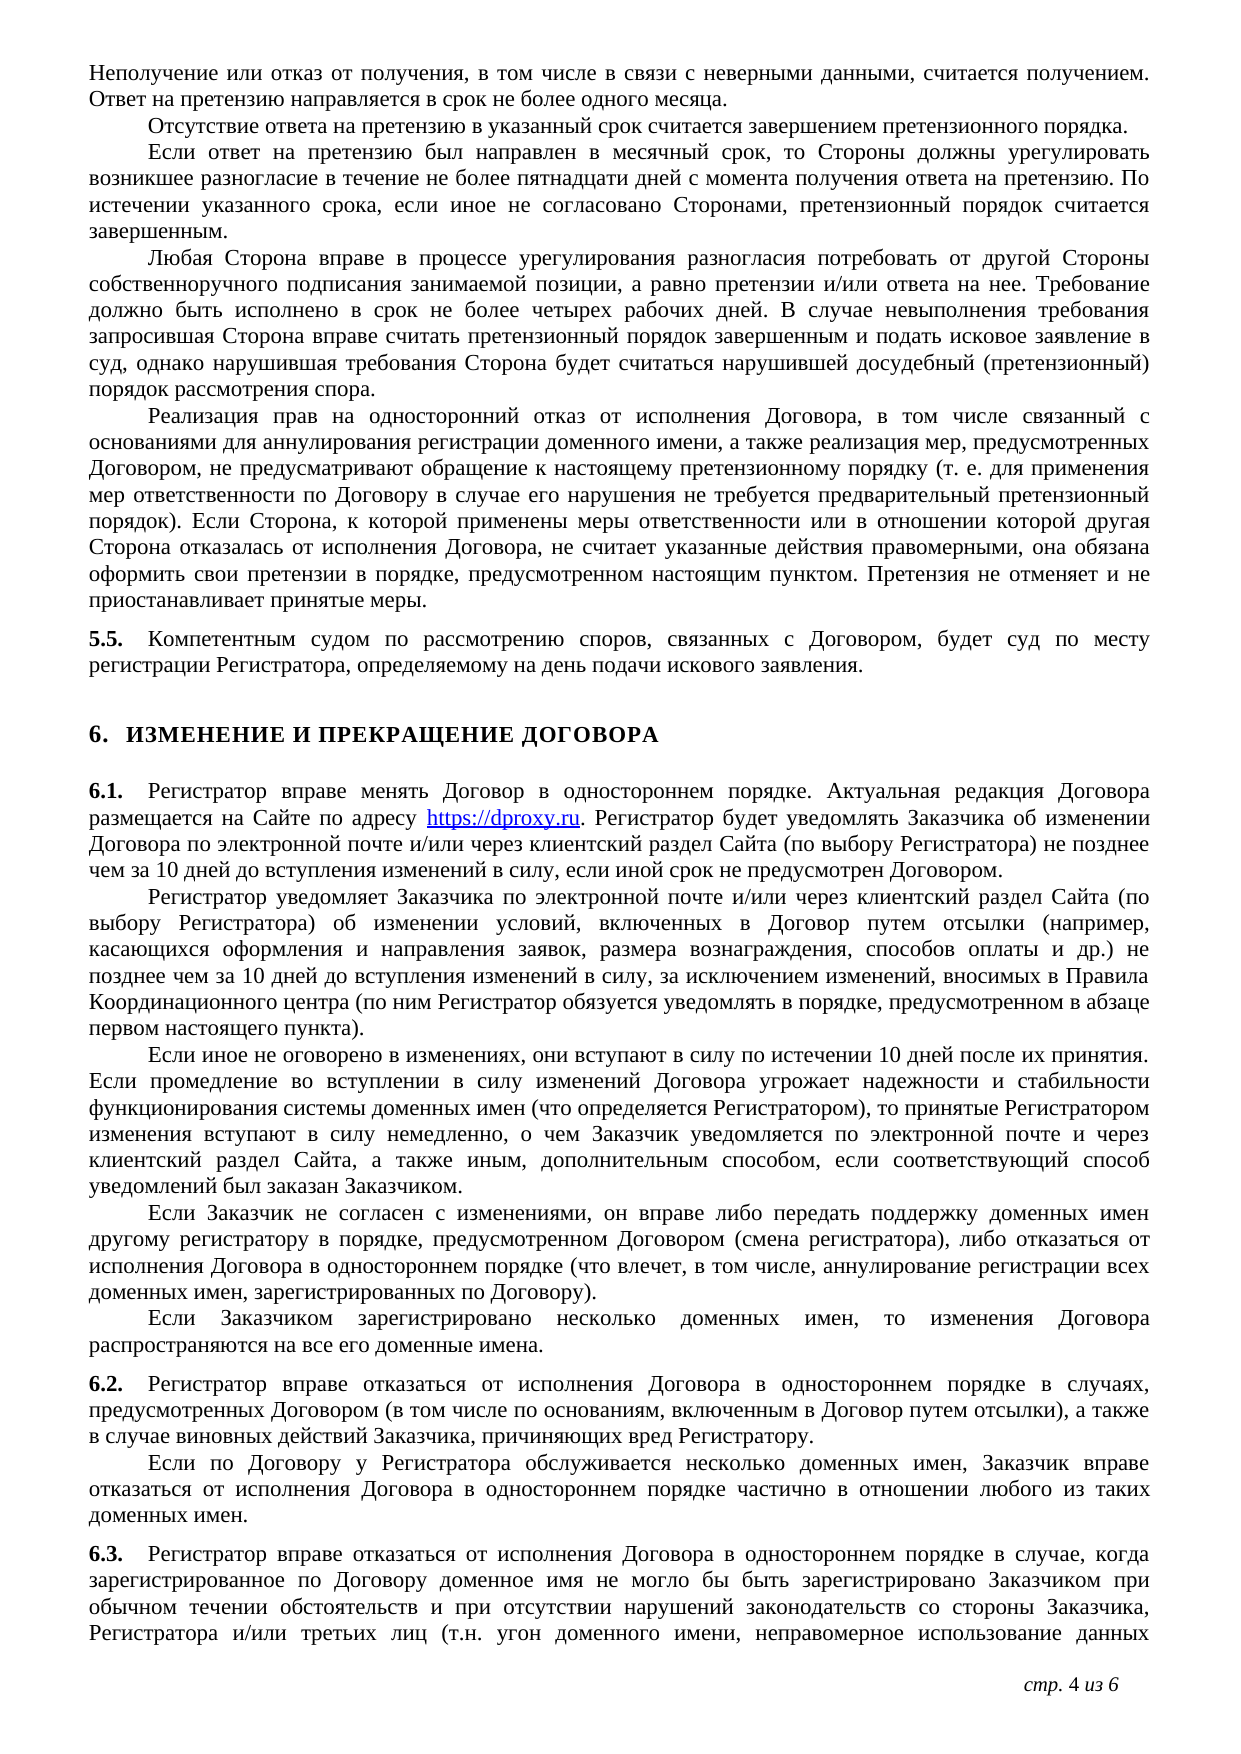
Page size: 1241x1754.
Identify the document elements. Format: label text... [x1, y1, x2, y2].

list ИЗМЕНЕНИЕ И ПРЕКРАЩЕНИЕ ДОГОВОРА [89, 719, 1152, 748]
list Регистратор вправе отказаться от исполнения Договора в одностороннем порядке в случаях, предусмотренных Договором (в том числе по основаниям, включенным в Договор путем отсылки), а также в случае виновных действий Заказчика, причиняющих вред Регистратору. [89, 1369, 1152, 1449]
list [89, 59, 1152, 112]
text Если иное не оговорено в изменениях, они вступают в силу по истечении 10 дней после их принятия. Если промедление во вступлении в силу изменений Договора угрожает надежности и стабильности функционирования системы доменных имен (что определяется Регистратором), то принятые Регистратором изменения вступают в силу немедленно, о чем Заказчик уведомляется по электронной почте и через клиентский раздел Сайта, а также иным, дополнительным способом, если соответствующий способ уведомлений был заказан Заказчиком. [89, 1041, 1152, 1199]
list Компетентным судом по рассмотрению споров, связанных с Договором, будет суд по месту регистрации Регистратора, определяемому на день подачи искового заявления. [89, 625, 1152, 678]
text Любая Сторона вправе в процессе урегулирования разногласия потребовать от другой Стороны собственноручного подписания занимаемой позиции, а равно претензии и/или ответа на нее. Требование должно быть исполнено в срок не более четырех рабочих дней. В случае невыполнения требования запросившая Сторона вправе считать претензионный порядок завершенным и подать исковое заявление в суд, однако нарушившая требования Сторона будет считаться нарушившей досудебный (претензионный) порядок рассмотрения спора. [89, 243, 1152, 402]
text Если Заказчик не согласен с изменениями, он вправе либо передать поддержку доменных имен другому регистратору в порядке, предусмотренном Договором (смена регистратора), либо отказаться от исполнения Договора в одностороннем порядке (что влечет, в том числе, аннулирование регистрации всех доменных имен, зарегистрированных по Договору). [89, 1199, 1152, 1304]
text Если Заказчиком зарегистрировано несколько доменных имен, то изменения Договора распространяются на все его доменные имена. [89, 1304, 1152, 1357]
text Регистратор уведомляет Заказчика по электронной почте и/или через клиентский раздел Сайта (по выбору Регистратора) об изменении условий, включенных в Договор путем отсылки (например, касающихся оформления и направления заявок, размера вознаграждения, способов оплаты и др.) не позднее чем за 10 дней до вступления изменений в силу, за исключением изменений, вносимых в Правила Координационного центра (по ним Регистратор обязуется уведомлять в порядке, предусмотренном в абзаце первом настоящего пункта). [89, 883, 1152, 1041]
text Если ответ на претензию был направлен в месячный срок, то Стороны должны урегулировать возникшее разногласие в течение не более пятнадцати дней с момента получения ответа на претензию. По истечении указанного срока, если иное не согласовано Сторонами, претензионный порядок считается завершенным. [89, 138, 1152, 243]
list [89, 1540, 1152, 1646]
text Отсутствие ответа на претензию в указанный срок считается завершением претензионного порядка. [89, 112, 1152, 138]
list Регистратор вправе менять Договор в одностороннем порядке. Актуальная редакция Договора размещается на Сайте по адресу https://dproxy.ru. Регистратор будет уведомлять Заказчика об изменении Договора по электронной почте и/или через клиентский раздел Сайта (по выбору Регистратора) не позднее чем за 10 дней до вступления изменений в силу, если иной срок не предусмотрен Договором. [89, 777, 1152, 883]
text Если по Договору у Регистратора обслуживается несколько доменных имен, Заказчик вправе отказаться от исполнения Договора в одностороннем порядке частично в отношении любого из таких доменных имен. [89, 1449, 1152, 1528]
text Реализация прав на односторонний отказ от исполнения Договора, в том числе связанный с основаниями для аннулирования регистрации доменного имени, а также реализация мер, предусмотренных Договором, не предусматривают обращение к настоящему претензионному порядку (т. е. для применения мер ответственности по Договору в случае его нарушения не требуется предварительный претензионный порядок). Если Сторона, к которой применены меры ответственности или в отношении которой другая Сторона отказалась от исполнения Договора, не считает указанные действия правомерными, она обязана оформить свои претензии в порядке, предусмотренном настоящим пунктом. Претензия не отменяет и не приостанавливает принятые меры. [89, 402, 1152, 612]
